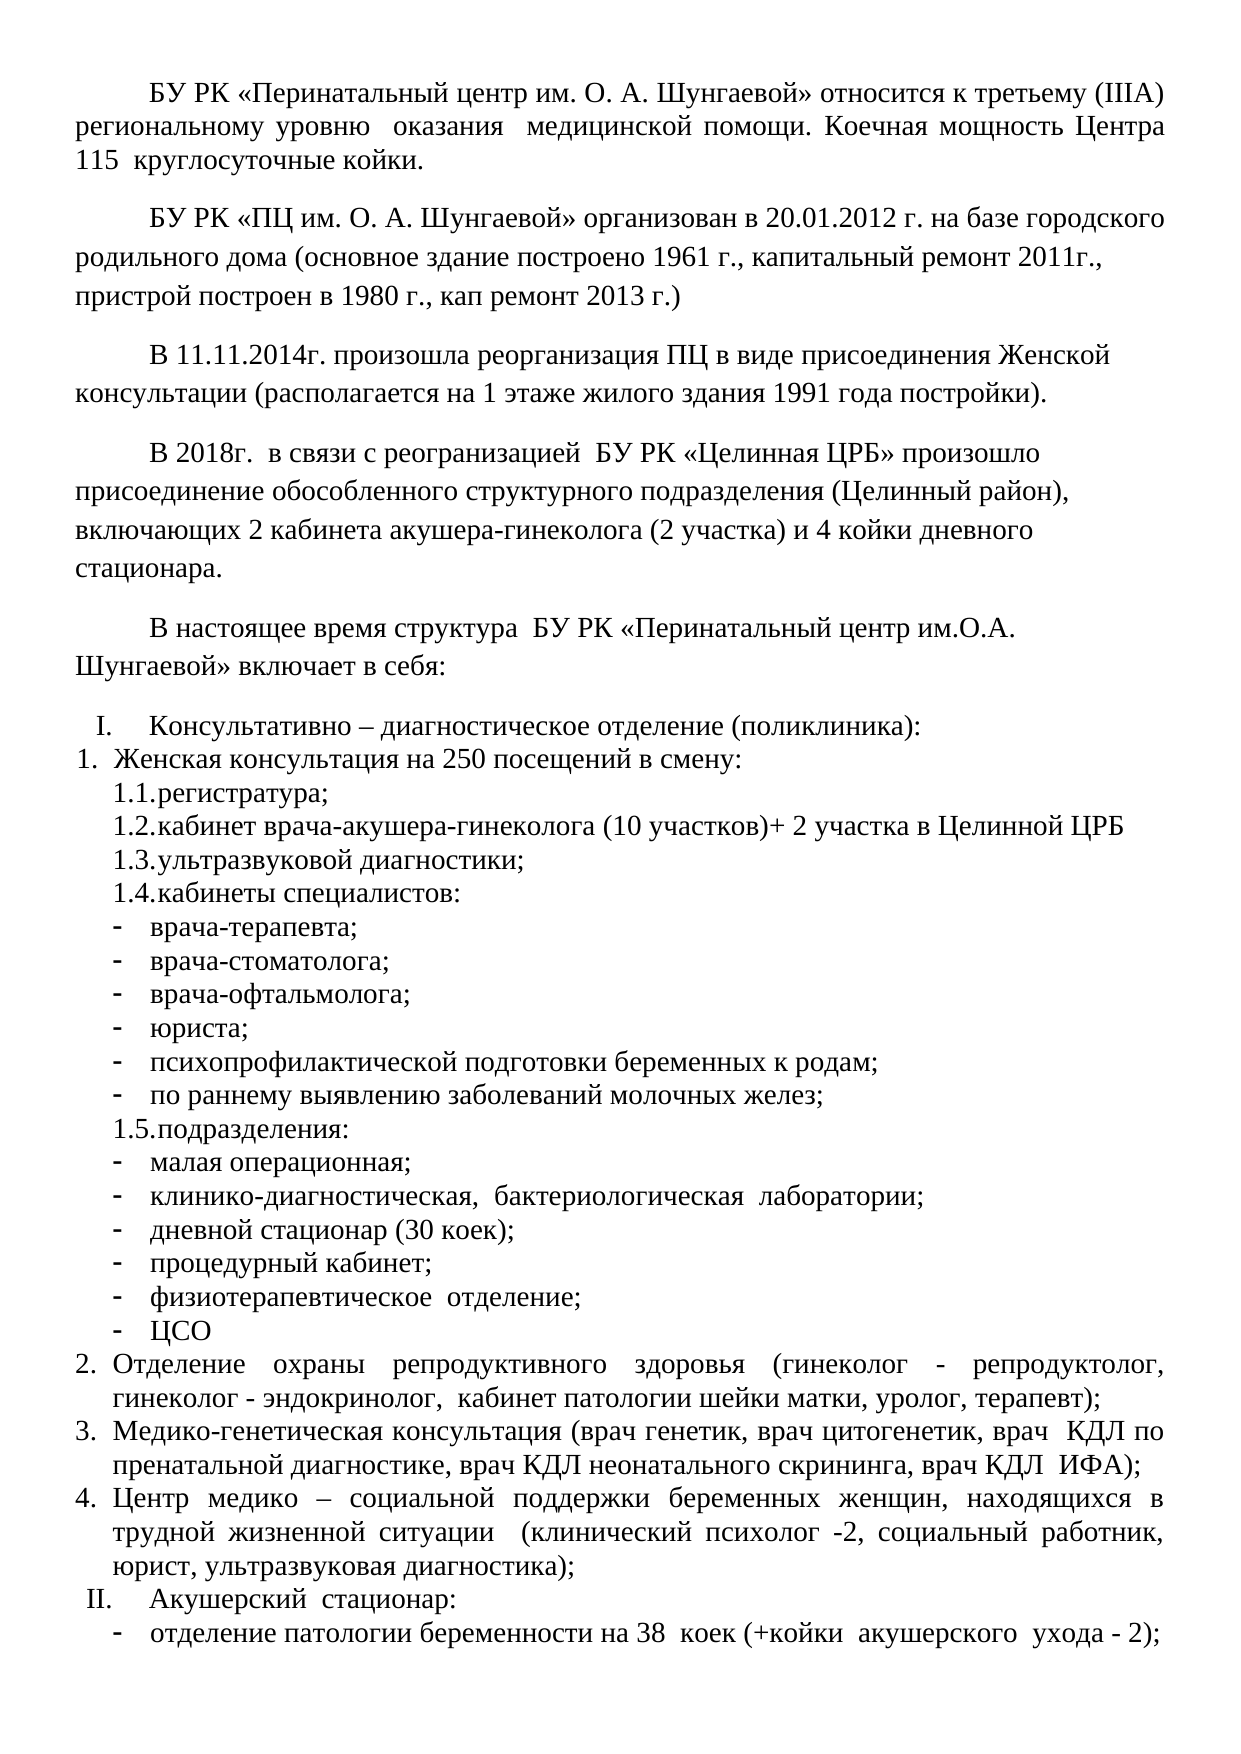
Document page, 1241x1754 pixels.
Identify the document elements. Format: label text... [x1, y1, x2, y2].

list Отделение охраны репродуктивного здоровья (гинеколог - репродуктолог, гинеколог - эндокринолог, кабинет патологии шейки матки, уролог, терапевт); [75, 1346, 1165, 1413]
list Консультативно – диагностическое отделение (поликлиника): [112, 708, 1166, 741]
list врача-офтальмолога; [112, 976, 1165, 1010]
list Акушерский стационар: [112, 1581, 1166, 1615]
list клинико-диагностическая, бактериологическая лаборатории; [112, 1178, 1165, 1212]
list психопрофилактической подготовки беременных к родам; [112, 1044, 1165, 1077]
list Женская консультация на 250 посещений в смену: [76, 741, 1165, 775]
list Медико-генетическая консультация (врач генетик, врач цитогенетик, врач КДЛ по пренатальной диагностике, врач КДЛ неонатального скрининга, врач КДЛ ИФА); [75, 1413, 1165, 1481]
text В 11.11.2014г. произошла реорганизация ПЦ в виде присоединения Женской консультации (располагается на 1 этаже жилого здания 1991 года постройки). [75, 337, 1165, 409]
list врача-стоматолога; [112, 943, 1165, 976]
list подразделения: [112, 1111, 1165, 1144]
list дневной стационар (30 коек); [112, 1212, 1165, 1246]
list Центр медико – социальной поддержки беременных женщин, находящихся в трудной жизненной ситуации (клинический психолог -2, социальный работник, юрист, ультразвуковая диагностика); [75, 1481, 1165, 1581]
text БУ РК «ПЦ им. О. А. Шунгаевой» организован в 20.01.2012 г. на базе городского родильного дома (основное здание построено 1961 г., капитальный ремонт 2011г., пристрой построен в 1980 г., кап ремонт 2013 г.) [75, 201, 1165, 311]
list по раннему выявлению заболеваний молочных желез; [112, 1077, 1165, 1111]
text В настоящее время структура БУ РК «Перинатальный центр им.О.А. Шунгаевой» включает в себя: [75, 610, 1165, 682]
list ультразвуковой диагностики; [112, 842, 1165, 876]
list регистратура; [112, 775, 1165, 808]
list юриста; [112, 1010, 1165, 1044]
list ЦСО [112, 1313, 1165, 1346]
list врача-терапевта; [112, 909, 1165, 943]
list отделение патологии беременности на 38 коек (+койки акушерского ухода - 2); [112, 1615, 1165, 1648]
text В 2018г. в связи с реогранизацией БУ РК «Целинная ЦРБ» произошло присоединение обособленного структурного подразделения (Целинный район), включающих 2 кабинета акушера-гинеколога (2 участка) и 4 койки дневного стационара. [75, 435, 1165, 584]
list малая операционная; [112, 1144, 1165, 1178]
text БУ РК «Перинатальный центр им. О. А. Шунгаевой» относится к третьему (IIIА) региональному уровню оказания медицинской помощи. Коечная мощность Центра 115 круглосуточные койки. [75, 75, 1165, 176]
list процедурный кабинет; [112, 1246, 1165, 1279]
list физиотерапевтическое отделение; [112, 1279, 1165, 1313]
list кабинет врача-акушера-гинеколога (10 участков)+ 2 участка в Целинной ЦРБ [112, 808, 1165, 842]
list кабинеты специалистов: [112, 876, 1165, 909]
